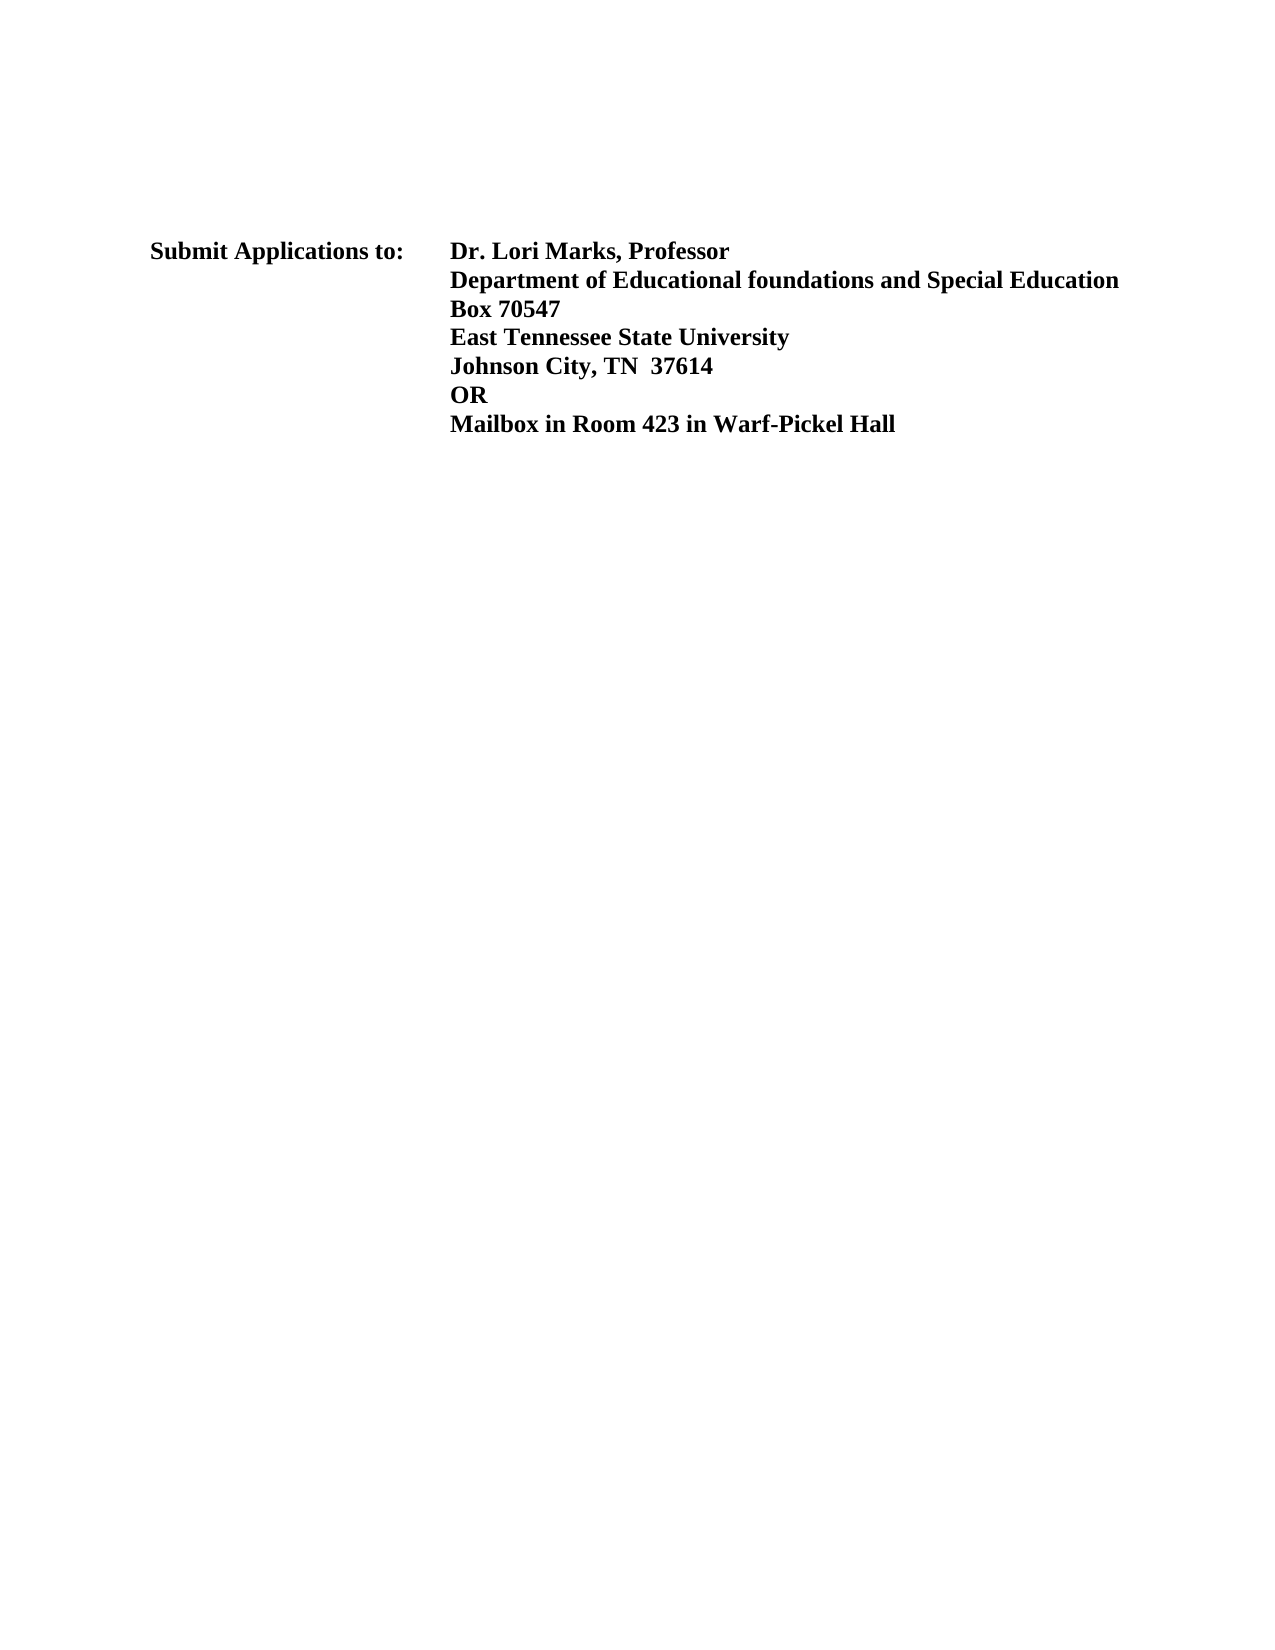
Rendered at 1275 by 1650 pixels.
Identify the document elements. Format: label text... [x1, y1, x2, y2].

text Mailbox in Room 423 in Warf-Pickel Hall [450, 409, 1125, 437]
text Johnson City, TN 37614 [450, 351, 1125, 380]
text Box 70547 [450, 294, 1125, 322]
text East Tennessee State University [450, 322, 1125, 351]
text Submit Applications to: Dr. Lori Marks, Professor [150, 236, 1125, 265]
text OR [450, 380, 1125, 409]
text Department of Educational foundations and Special Education [450, 265, 1125, 294]
